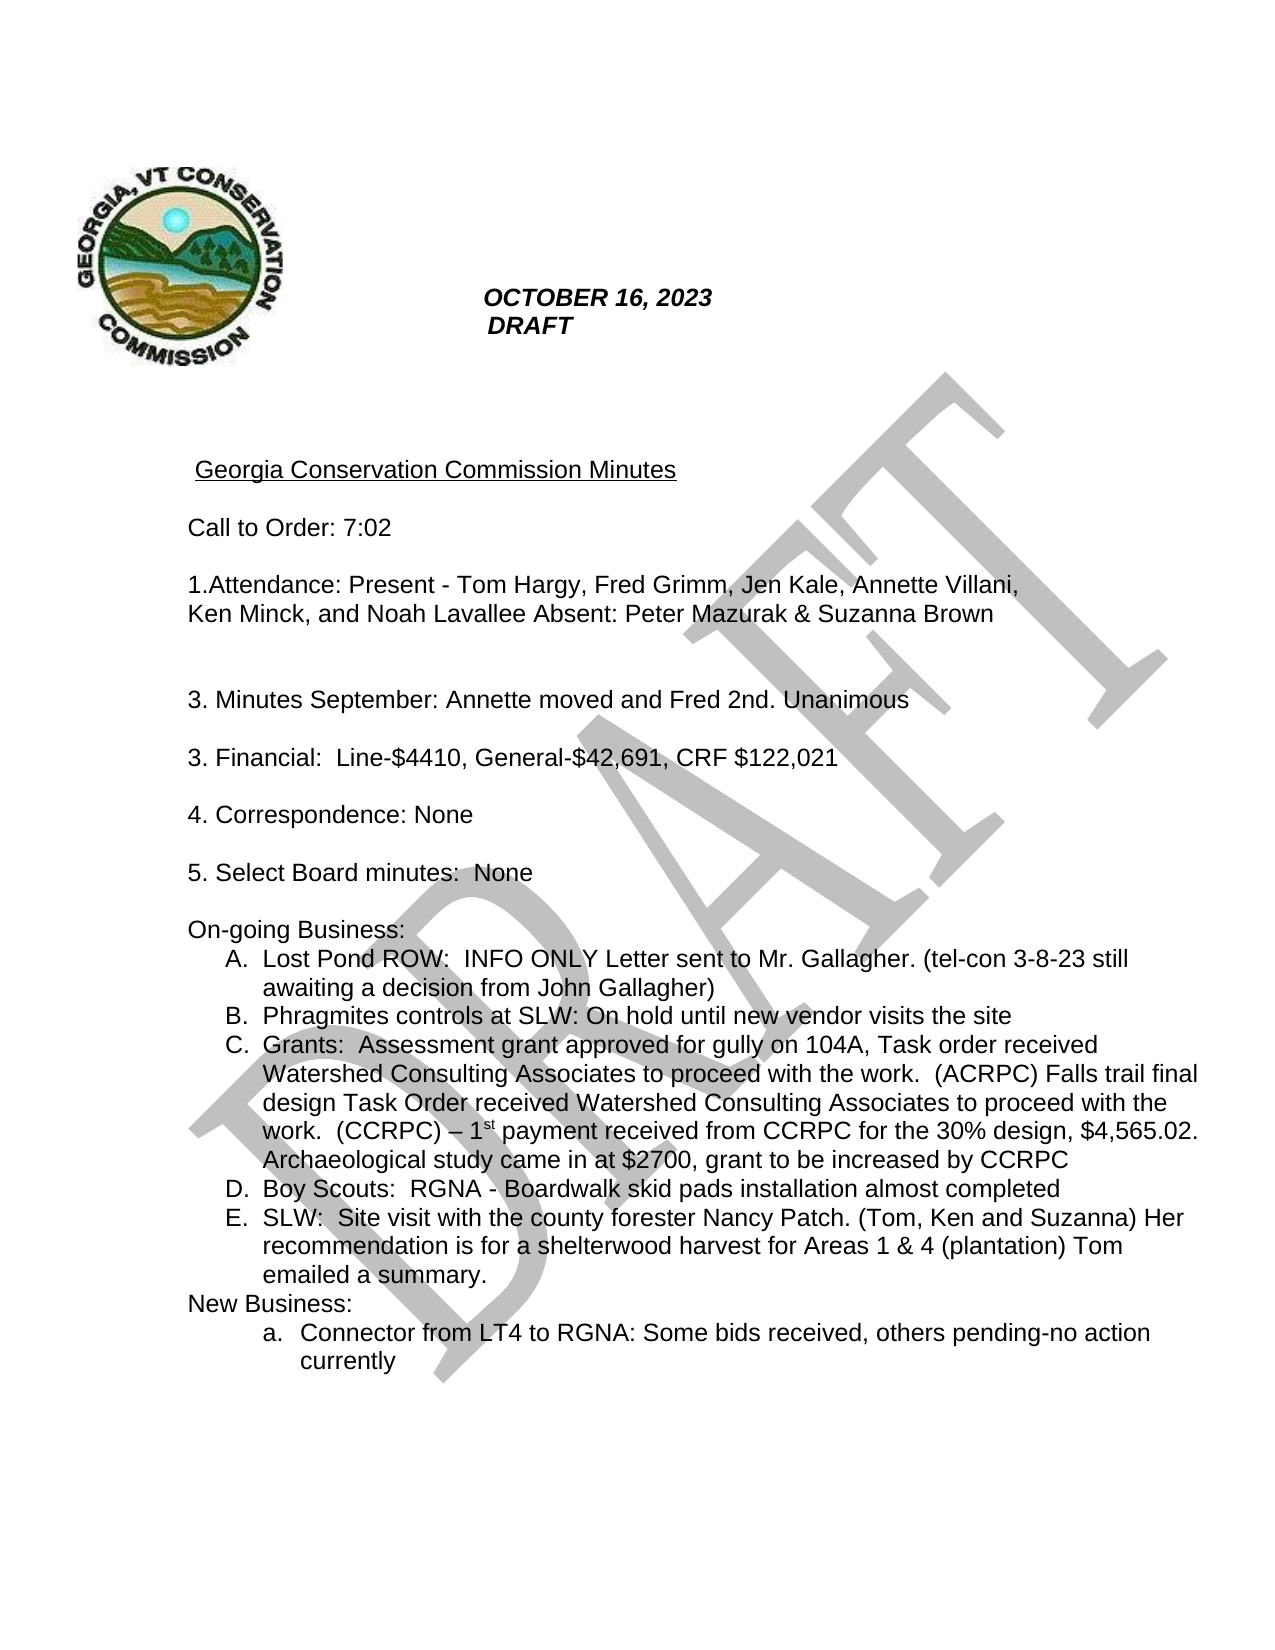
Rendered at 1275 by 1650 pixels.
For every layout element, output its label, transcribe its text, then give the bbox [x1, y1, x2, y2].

text DRAFT [283, 311, 1200, 340]
text 3. Minutes September: Annette moved and Fred 2nd. Unanimous [187, 685, 1200, 714]
list Grants: Assessment grant approved for gully on 104A, Task order received Watershed Consulting Associates to proceed with the work. (ACRPC) Falls trail final design Task Order received Watershed Consulting Associates to proceed with the work. (CCRPC) – 1st payment received from CCRPC for the 30% design, $4,565.02. Archaeological study came in at $2700, grant to be increased by CCRPC [225, 1030, 1200, 1174]
text 1.Attendance: Present - Tom Hargy, Fred Grimm, Jen Kale, Annette Villani, Ken Minck, and Noah Lavallee Absent: Peter Mazurak & Suzanna Brown [187, 570, 1200, 627]
list Boy Scouts: RGNA - Boardwalk skid pads installation almost completed [225, 1174, 1200, 1202]
text Georgia Conservation Commission Minutes [187, 455, 1200, 484]
list Phragmites controls at SLW: On hold until new vendor visits the site [225, 1001, 1200, 1030]
list SLW: Site visit with the county forester Nancy Patch. (Tom, Ken and Suzanna) Her recommendation is for a shelterwood harvest for Areas 1 & 4 (plantation) Tom emailed a summary. [225, 1202, 1200, 1289]
text 5. Select Board minutes: None [187, 857, 1200, 886]
list Lost Pond ROW: INFO ONLY Letter sent to Mr. Gallagher. (tel-con 3-8-23 still awaiting a decision from John Gallagher) [225, 944, 1200, 1001]
text OCTOBER 16, 2023 [283, 282, 1200, 311]
text 3. Financial: Line-$4410, General-$42,691, CRF $122,021 [187, 742, 1200, 771]
text On-going Business: [187, 915, 1200, 944]
picture [77, 167, 283, 366]
text Call to Order: 7:02 [187, 512, 1200, 541]
list Connector from LT4 to RGNA: Some bids received, others pending-no action currently [262, 1317, 1200, 1375]
text New Business: [187, 1289, 1200, 1317]
text 4. Correspondence: None [187, 800, 1200, 829]
